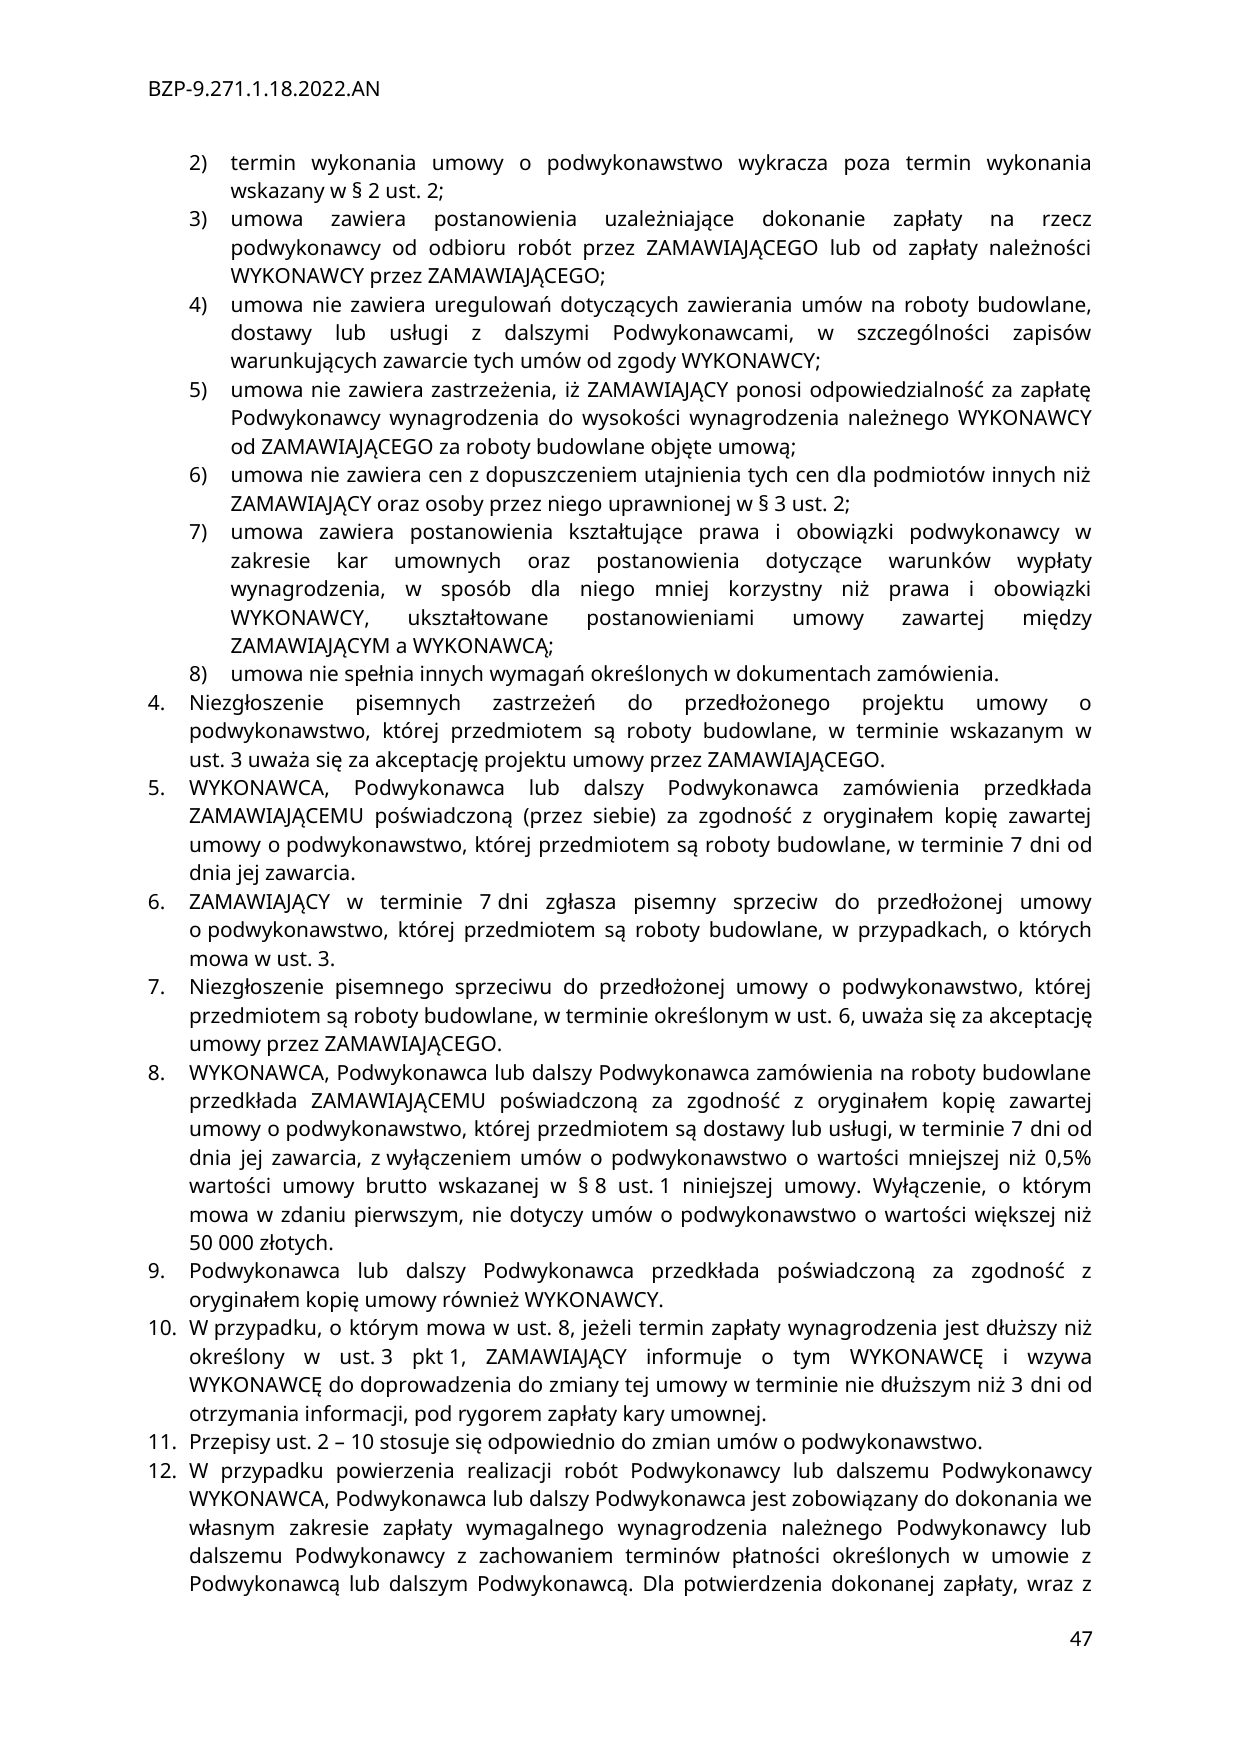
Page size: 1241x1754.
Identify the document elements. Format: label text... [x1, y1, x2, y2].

list umowa zawiera postanowienia kształtujące prawa i obowiązki podwykonawcy w zakresie kar umownych oraz postanowienia dotyczące warunków wypłaty wynagrodzenia, w sposób dla niego mniej korzystny niż prawa i obowiązki WYKONAWCY, ukształtowane postanowieniami umowy zawartej między ZAMAWIAJĄCYM a WYKONAWCĄ; [189, 517, 1093, 659]
list umowa nie spełnia innych wymagań określonych w dokumentach zamówienia. [189, 659, 1093, 688]
list Podwykonawca lub dalszy Podwykonawca przedkłada poświadczoną za zgodność z oryginałem kopię umowy również WYKONAWCY. [148, 1257, 1093, 1313]
list umowa nie zawiera cen z dopuszczeniem utajnienia tych cen dla podmiotów innych niż ZAMAWIAJĄCY oraz osoby przez niego uprawnionej w § 3 ust. 2; [189, 460, 1093, 517]
list Niezgłoszenie pisemnego sprzeciwu do przedłożonej umowy o podwykonawstwo, której przedmiotem są roboty budowlane, w terminie określonym w ust. 6, uważa się za akceptację umowy przez ZAMAWIAJĄCEGO. [148, 972, 1093, 1058]
list umowa zawiera postanowienia uzależniające dokonanie zapłaty na rzecz podwykonawcy od odbioru robót przez ZAMAWIAJĄCEGO lub od zapłaty należności WYKONAWCY przez ZAMAWIAJĄCEGO; [189, 204, 1093, 290]
list umowa nie zawiera zastrzeżenia, iż ZAMAWIAJĄCY ponosi odpowiedzialność za zapłatę Podwykonawcy wynagrodzenia do wysokości wynagrodzenia należnego WYKONAWCY od ZAMAWIAJĄCEGO za roboty budowlane objęte umową; [189, 375, 1093, 460]
list Niezgłoszenie pisemnych zastrzeżeń do przedłożonego projektu umowy o podwykonawstwo, której przedmiotem są roboty budowlane, w terminie wskazanym w ust. 3 uważa się za akceptację projektu umowy przez ZAMAWIAJĄCEGO. [148, 688, 1093, 773]
list WYKONAWCA, Podwykonawca lub dalszy Podwykonawca zamówienia na roboty budowlane przedkłada ZAMAWIAJĄCEMU poświadczoną za zgodność z oryginałem kopię zawartej umowy o podwykonawstwo, której przedmiotem są dostawy lub usługi, w terminie 7 dni od dnia jej zawarcia, z wyłączeniem umów o podwykonawstwo o wartości mniejszej niż 0,5% wartości umowy brutto wskazanej w § 8 ust. 1 niniejszej umowy. Wyłączenie, o którym mowa w zdaniu pierwszym, nie dotyczy umów o podwykonawstwo o wartości większej niż 50 000 złotych. [148, 1058, 1093, 1257]
list ZAMAWIAJĄCY w terminie 7 dni zgłasza pisemny sprzeciw do przedłożonej umowy o podwykonawstwo, której przedmiotem są roboty budowlane, w przypadkach, o których mowa w ust. 3. [148, 887, 1093, 972]
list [148, 1456, 1093, 1598]
list termin wykonania umowy o podwykonawstwo wykracza poza termin wykonania wskazany w § 2 ust. 2; [189, 148, 1093, 204]
list Przepisy ust. 2 – 10 stosuje się odpowiednio do zmian umów o podwykonawstwo. [148, 1427, 1093, 1456]
list W przypadku, o którym mowa w ust. 8, jeżeli termin zapłaty wynagrodzenia jest dłuższy niż określony w ust. 3 pkt 1, ZAMAWIAJĄCY informuje o tym WYKONAWCĘ i wzywa WYKONAWCĘ do doprowadzenia do zmiany tej umowy w terminie nie dłuższym niż 3 dni od otrzymania informacji, pod rygorem zapłaty kary umownej. [148, 1313, 1093, 1427]
list WYKONAWCA, Podwykonawca lub dalszy Podwykonawca zamówienia przedkłada ZAMAWIAJĄCEMU poświadczoną (przez siebie) za zgodność z oryginałem kopię zawartej umowy o podwykonawstwo, której przedmiotem są roboty budowlane, w terminie 7 dni od dnia jej zawarcia. [148, 773, 1093, 887]
list umowa nie zawiera uregulowań dotyczących zawierania umów na roboty budowlane, dostawy lub usługi z dalszymi Podwykonawcami, w szczególności zapisów warunkujących zawarcie tych umów od zgody WYKONAWCY; [189, 290, 1093, 375]
